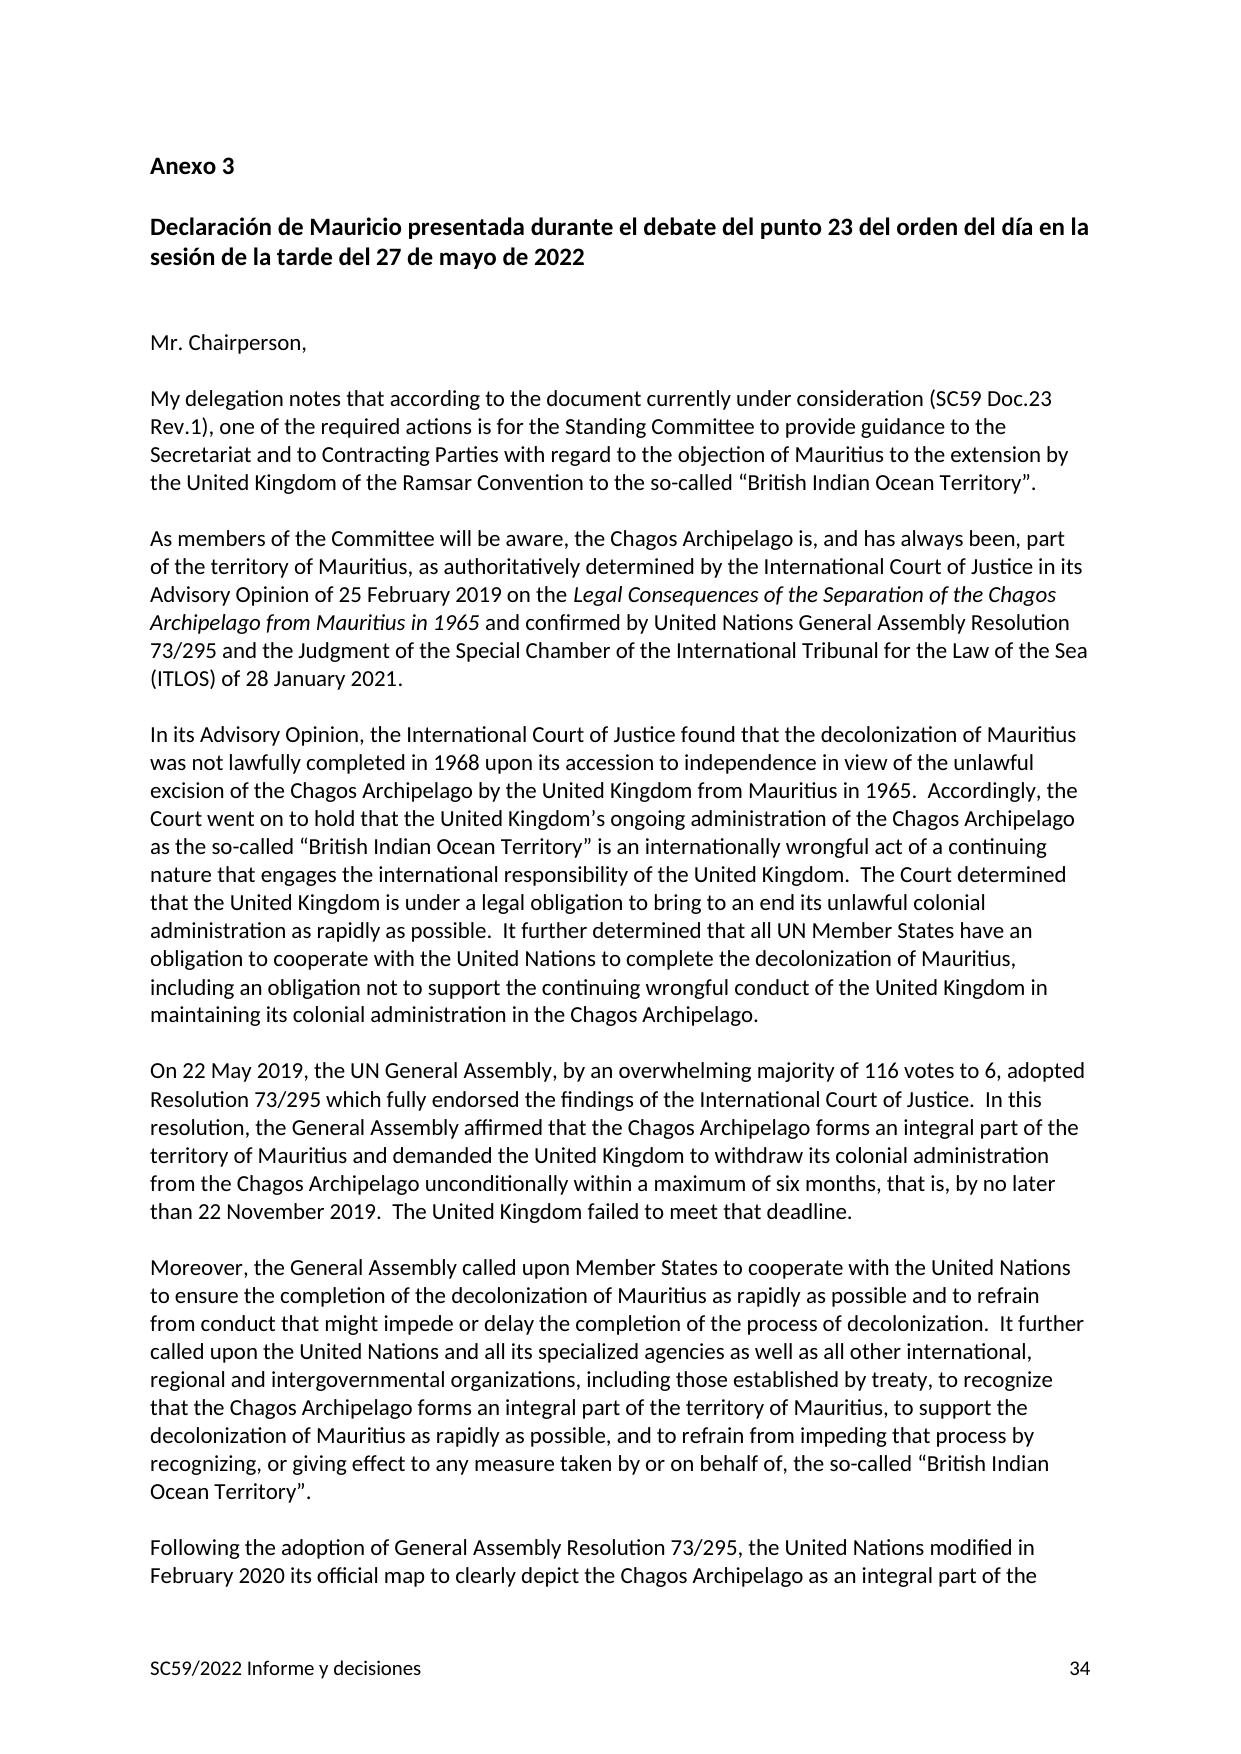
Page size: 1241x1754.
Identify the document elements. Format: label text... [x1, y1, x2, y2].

text On 22 May 2019, the UN General Assembly, by an overwhelming majority of 116 votes to 6, adopted Resolution 73/295 which fully endorsed the findings of the International Court of Justice. In this resolution, the General Assembly affirmed that the Chagos Archipelago forms an integral part of the territory of Mauritius and demanded the United Kingdom to withdraw its colonial administration from the Chagos Archipelago unconditionally within a maximum of six months, that is, by no later than 22 November 2019. The United Kingdom failed to meet that deadline. [150, 1057, 1090, 1225]
text Moreover, the General Assembly called upon Member States to cooperate with the United Nations to ensure the completion of the decolonization of Mauritius as rapidly as possible and to refrain from conduct that might impede or delay the completion of the process of decolonization. It further called upon the United Nations and all its specialized agencies as well as all other international, regional and intergovernmental organizations, including those established by treaty, to recognize that the Chagos Archipelago forms an integral part of the territory of Mauritius, to support the decolonization of Mauritius as rapidly as possible, and to refrain from impeding that process by recognizing, or giving effect to any measure taken by or on behalf of, the so-called “British Indian Ocean Territory”. [150, 1253, 1090, 1505]
text My delegation notes that according to the document currently under consideration (SC59 Doc.23 Rev.1), one of the required actions is for the Standing Committee to provide guidance to the Secretariat and to Contracting Parties with regard to the objection of Mauritius to the extension by the United Kingdom of the Ramsar Convention to the so-called “British Indian Ocean Territory”. [150, 384, 1090, 496]
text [150, 1533, 1090, 1589]
text Declaración de Mauricio presentada durante el debate del punto 23 del orden del día en la sesión de la tarde del 27 de mayo de 2022 [150, 211, 1090, 272]
text Mr. Chairperson, [150, 328, 1090, 356]
text Anexo 3 [150, 150, 1090, 181]
text As members of the Committee will be aware, the Chagos Archipelago is, and has always been, part of the territory of Mauritius, as authoritatively determined by the International Court of Justice in its Advisory Opinion of 25 February 2019 on the Legal Consequences of the Separation of the Chagos Archipelago from Mauritius in 1965 and confirmed by United Nations General Assembly Resolution 73/295 and the Judgment of the Special Chamber of the International Tribunal for the Law of the Sea (ITLOS) of 28 January 2021. [150, 524, 1090, 692]
text In its Advisory Opinion, the International Court of Justice found that the decolonization of Mauritius was not lawfully completed in 1968 upon its accession to independence in view of the unlawful excision of the Chagos Archipelago by the United Kingdom from Mauritius in 1965. Accordingly, the Court went on to hold that the United Kingdom’s ongoing administration of the Chagos Archipelago as the so-called “British Indian Ocean Territory” is an internationally wrongful act of a continuing nature that engages the international responsibility of the United Kingdom. The Court determined that the United Kingdom is under a legal obligation to bring to an end its unlawful colonial administration as rapidly as possible. It further determined that all UN Member States have an obligation to cooperate with the United Nations to complete the decolonization of Mauritius, including an obligation not to support the continuing wrongful conduct of the United Kingdom in maintaining its colonial administration in the Chagos Archipelago. [150, 720, 1090, 1029]
